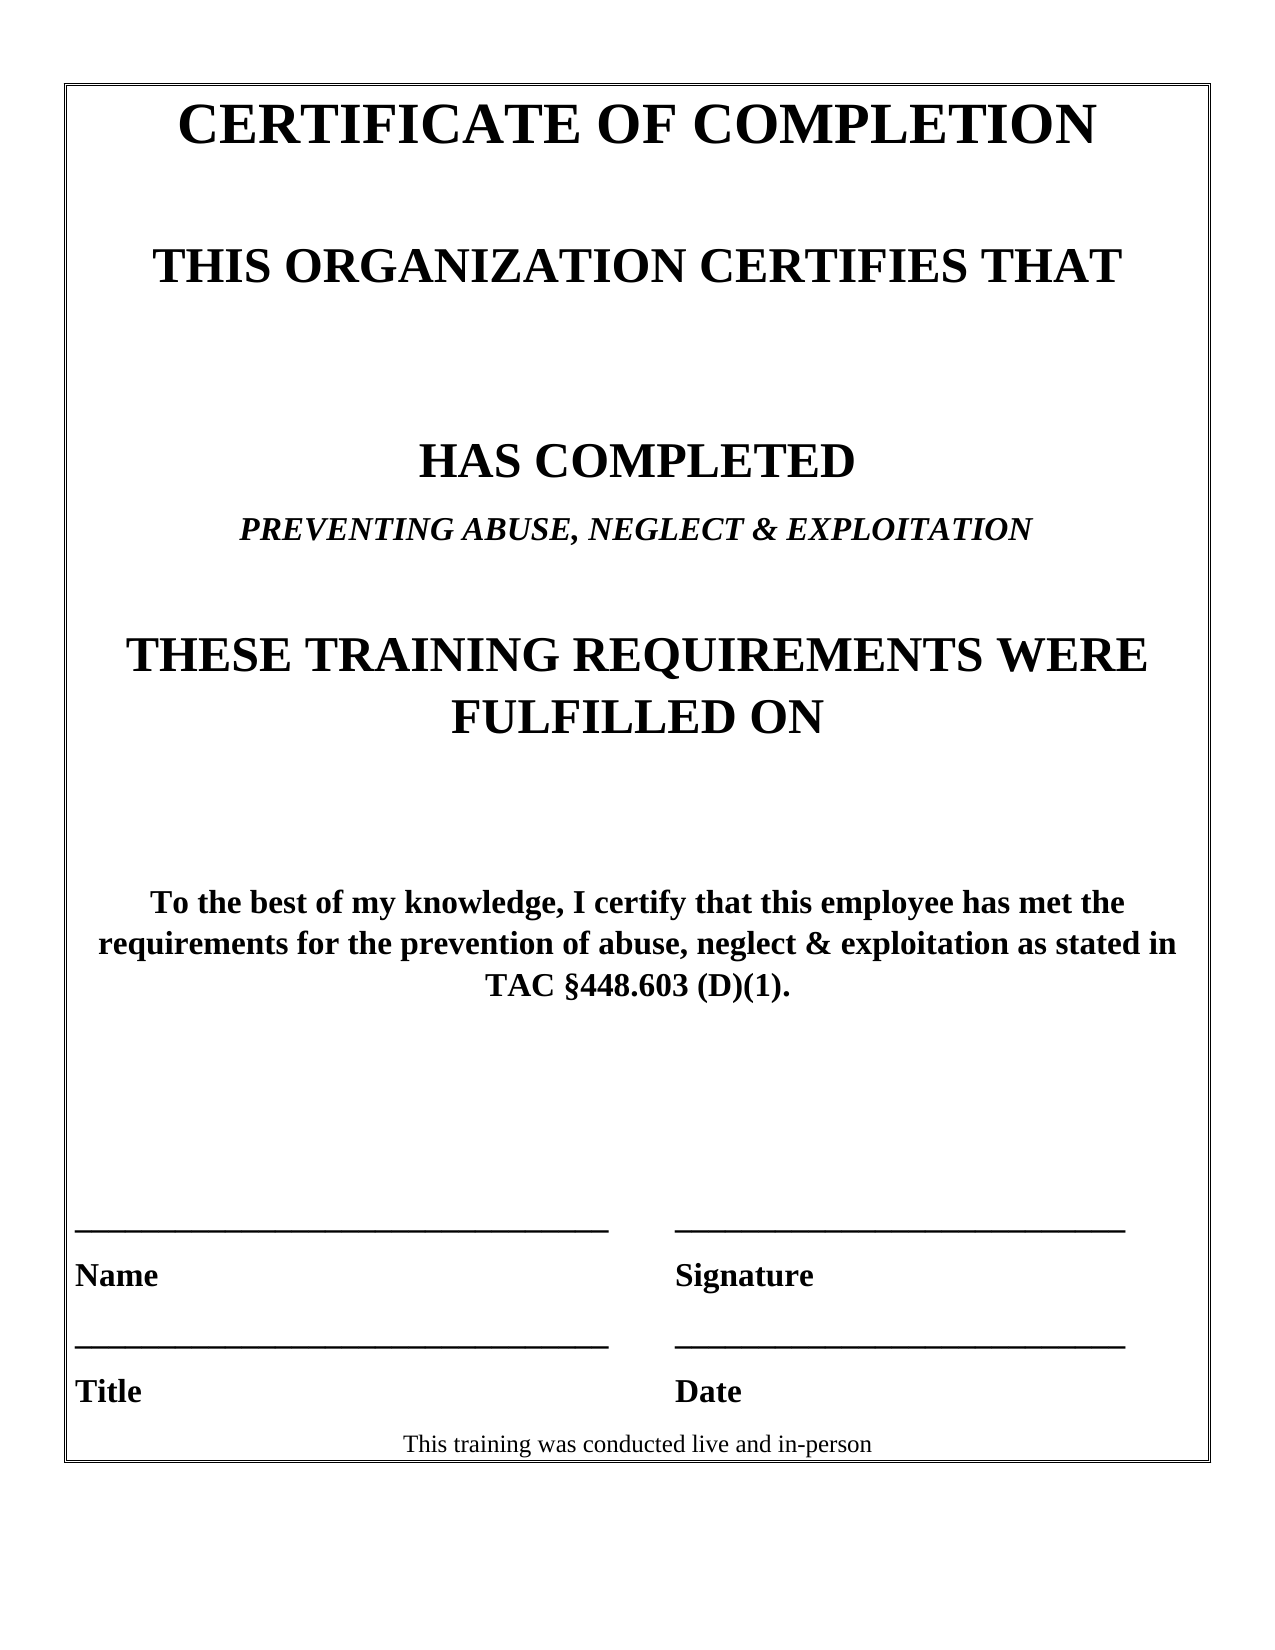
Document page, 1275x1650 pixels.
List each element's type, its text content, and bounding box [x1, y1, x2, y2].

text HAS COMPLETED [67, 425, 1208, 488]
text ________________________________ ___________________________ [67, 1308, 1208, 1351]
text Name Signature [67, 1250, 1208, 1293]
text ________________________________ ___________________________ [67, 1192, 1208, 1235]
text Title Date [67, 1366, 1208, 1409]
text To the best of my knowledge, I certify that this employee has met the requirements for the prevention of abuse, neglect & exploitation as stated in TAC §448.603 (D)(1). [67, 877, 1208, 1003]
text CERTIFICATE OF COMPLETION [67, 86, 1208, 156]
text THIS ORGANIZATION CERTIFIES THAT [67, 230, 1208, 293]
text THESE TRAINING REQUIREMENTS WERE FULFILLED ON [67, 620, 1208, 745]
text PREVENTING ABUSE, NEGLECT & EXPLOITATION [67, 504, 1208, 547]
text This training was conducted live and in-person [67, 1424, 1208, 1460]
